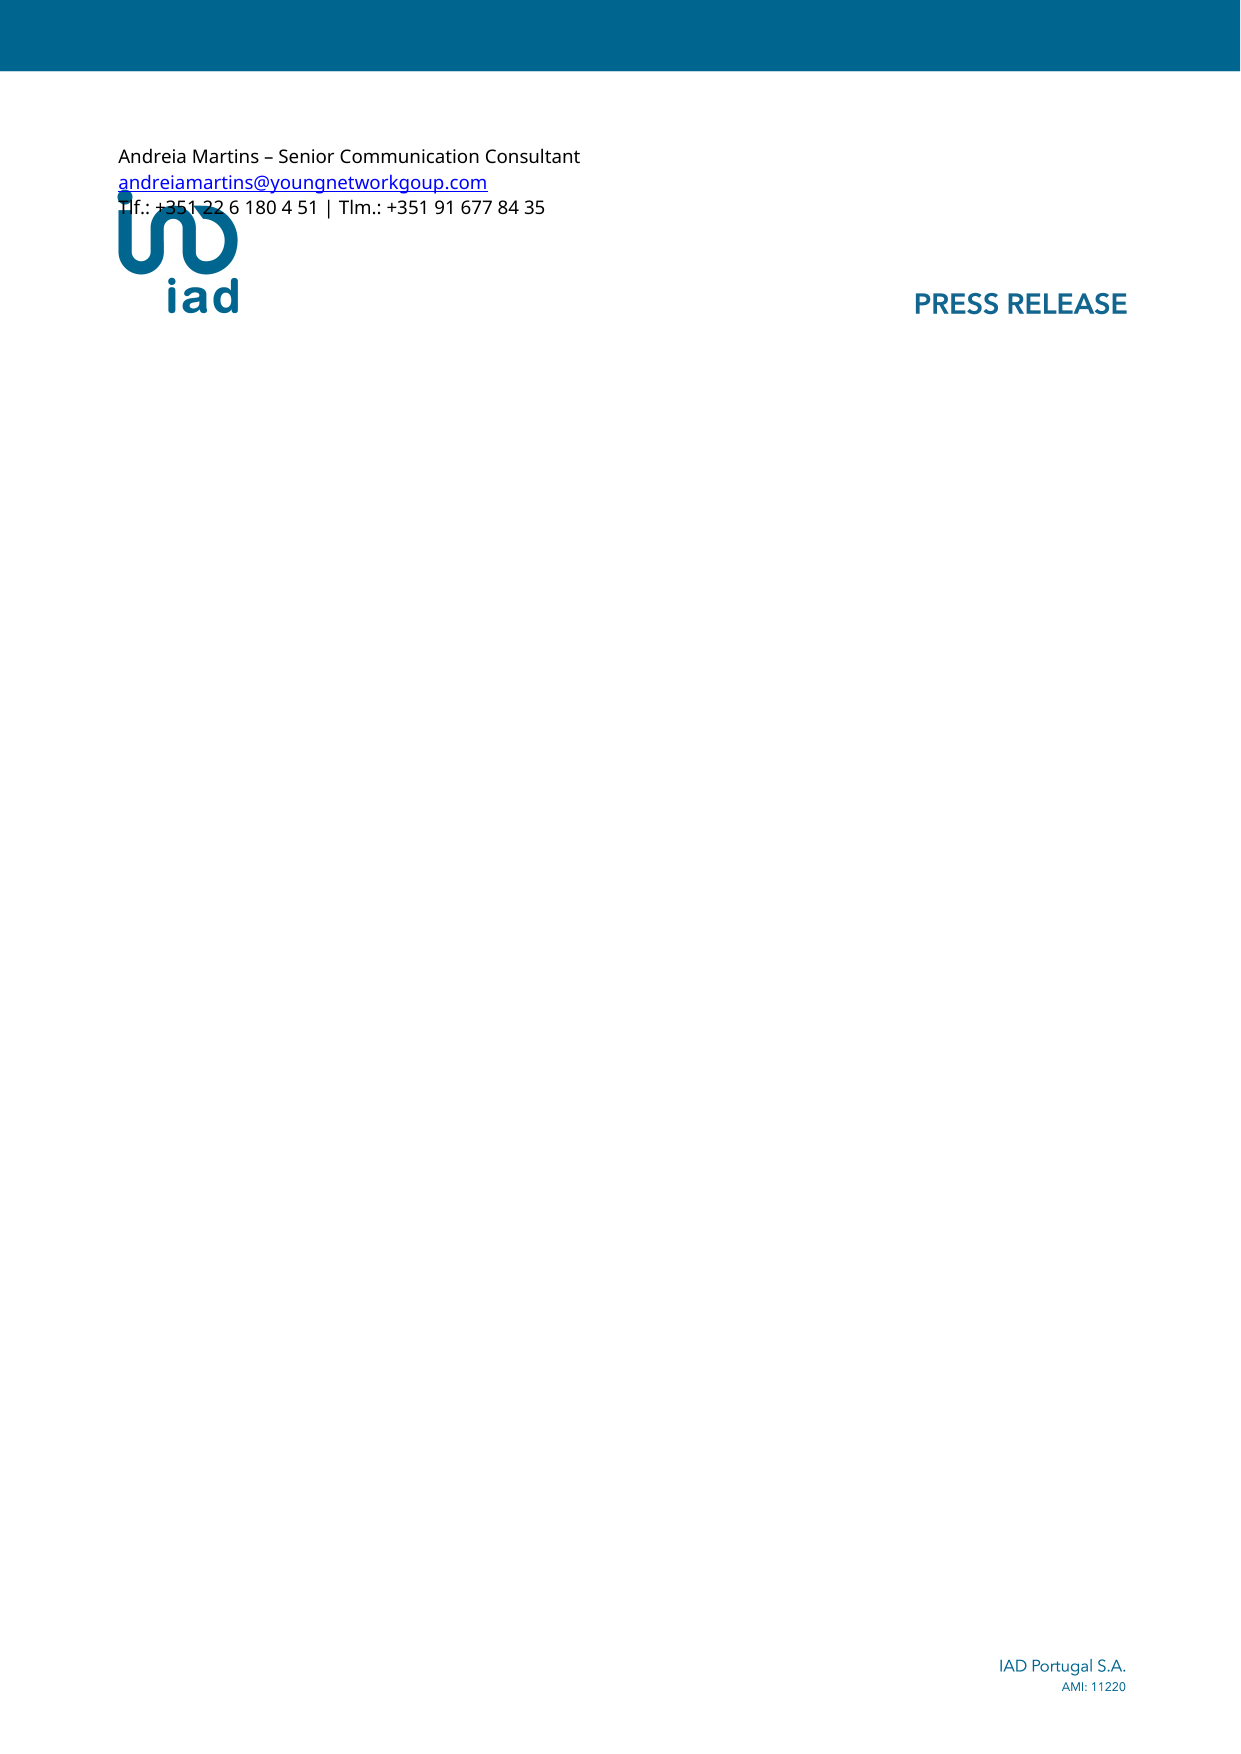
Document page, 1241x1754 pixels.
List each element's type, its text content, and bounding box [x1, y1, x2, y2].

text Tlf.: +351 22 6 180 4 51 | Tlm.: +351 91 677 84 35 [118, 195, 1122, 220]
text andreiamartins@youngnetworkgoup.com [118, 169, 1122, 195]
text Andreia Martins – Senior Communication Consultant [118, 144, 1122, 169]
picture [0, 72, 1241, 1752]
